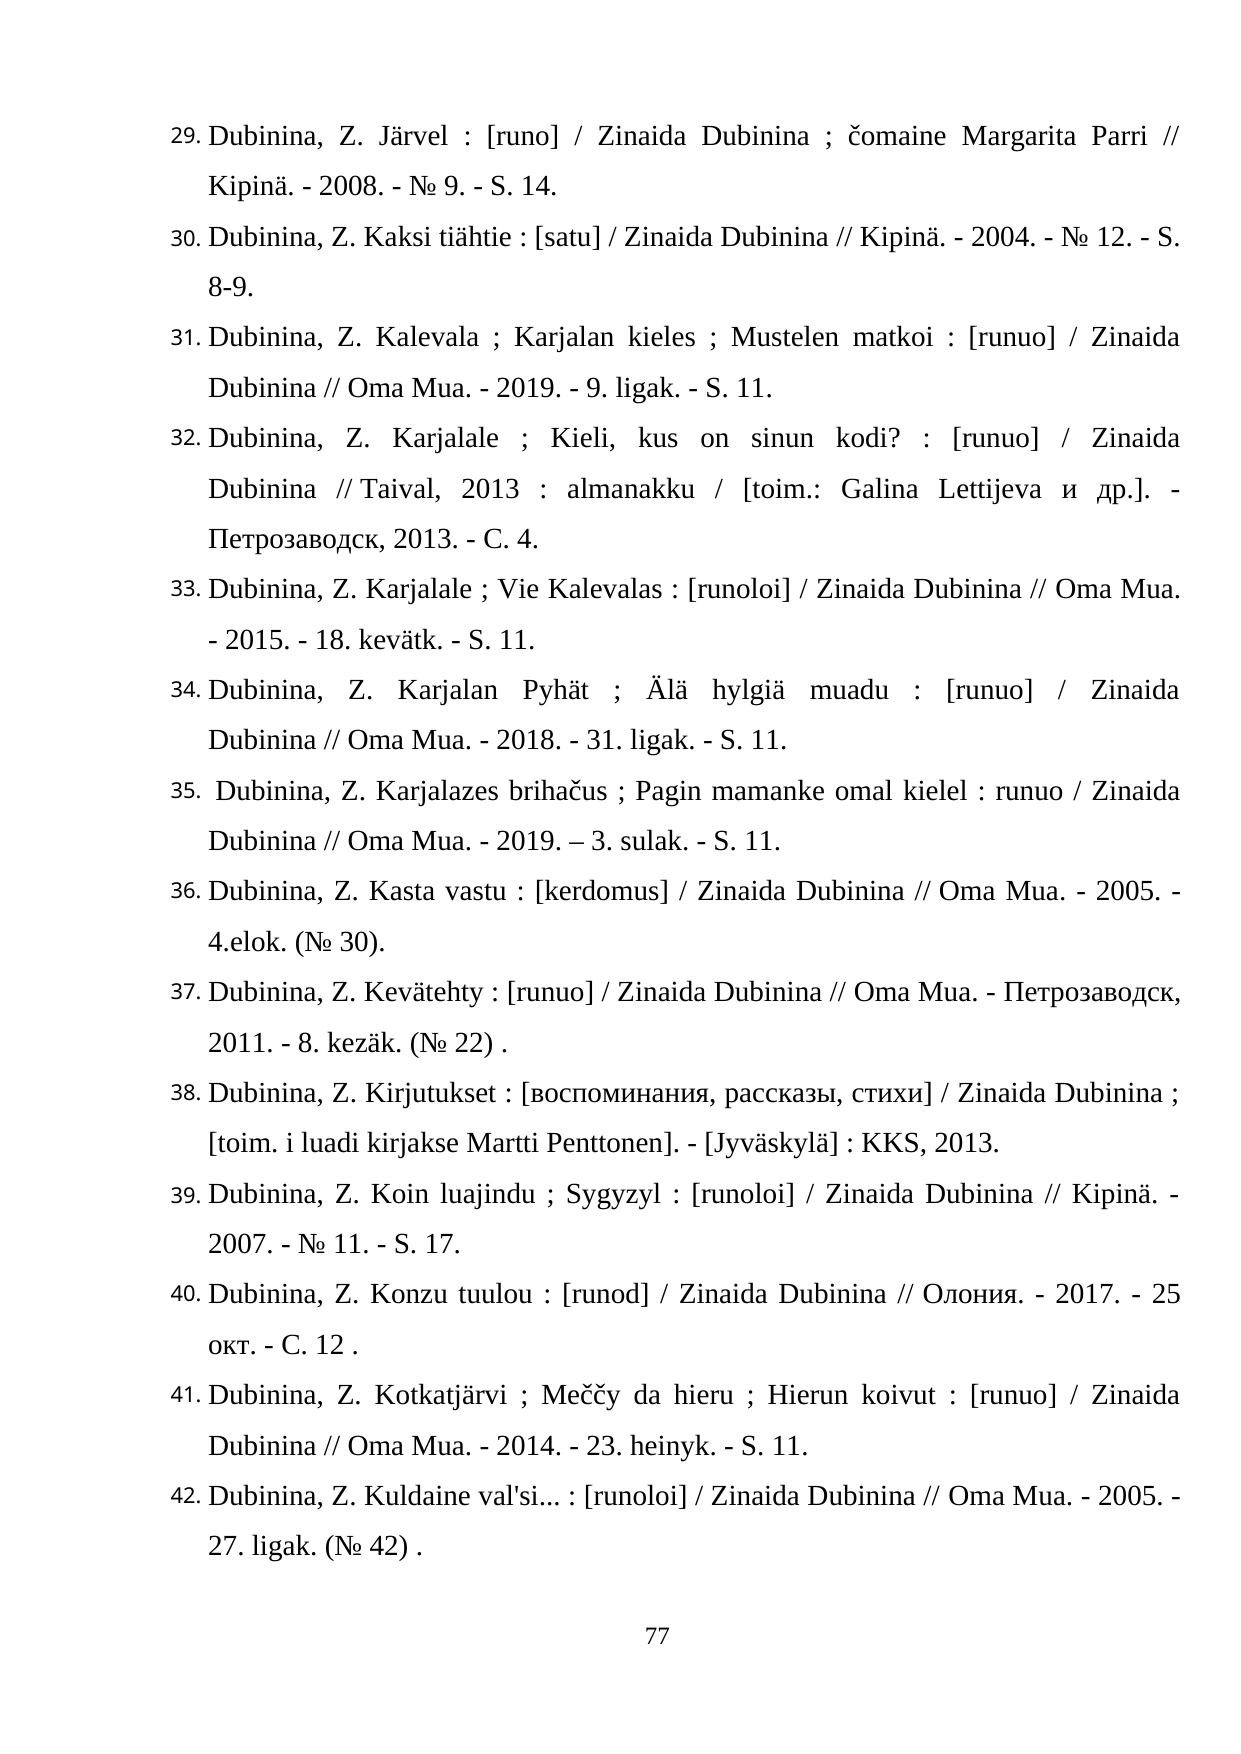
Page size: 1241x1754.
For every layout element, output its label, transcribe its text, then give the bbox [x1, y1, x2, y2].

list Dubinina, Z. Kalevala ; Karjalan kieles ; Mustelen matkoi : [runuo] / Zinaida Dubinina // Oma Mua. - 2019. - 9. ligak. - S. 11. [170, 319, 1181, 403]
list Dubinina, Z. Järvel : [runo] / Zinaida Dubinina ; čomaine Margarita Parri // Kipinä. - 2008. - № 9. - S. 14. [170, 118, 1181, 202]
list Dubinina, Z. Karjalan Pyhät ; Älä hylgiä muadu : [runuo] / Zinaida Dubinina // Oma Mua. - 2018. - 31. ligak. - S. 11. [170, 672, 1181, 756]
list Dubinina, Z. Kasta vastu : [kerdomus] / Zinaida Dubinina // Oma Mua. - 2005. - 4.elok. (№ 30). [170, 873, 1181, 957]
list Dubinina, Z. Kuldaine val'si... : [runoloi] / Zinaida Dubinina // Oma Mua. - 2005. - 27. ligak. (№ 42) . [170, 1478, 1181, 1562]
list Dubinina, Z. Konzu tuulou : [runod] / Zinaida Dubinina // Олония. - 2017. - 25 окт. - С. 12 . [170, 1276, 1181, 1360]
list Dubinina, Z. Kotkatjärvi ; Meččy da hieru ; Hierun koivut : [runuo] / Zinaida Dubinina // Oma Mua. - 2014. - 23. heinyk. - S. 11. [170, 1377, 1181, 1461]
list Dubinina, Z. Karjalale ; Vie Kalevalas : [runoloi] / Zinaida Dubinina // Oma Mua. - 2015. - 18. kevätk. - S. 11. [170, 571, 1181, 655]
list Dubinina, Z. Kaksi tiähtie : [satu] / Zinaida Dubinina // Kipinä. - 2004. - № 12. - S. 8-9. [170, 219, 1181, 303]
list Dubinina, Z. Kevätehty : [runuo] / Zinaida Dubinina // Oma Mua. - Петрозаводск, 2011. - 8. kezäk. (№ 22) . [170, 974, 1181, 1058]
list Dubinina, Z. Karjalale ; Kieli, kus on sinun kodi? : [runuo] / Zinaida Dubinina // Taival, 2013 : almanakku / [toim.: Galina Lettijeva и др.]. - Петрозаводск, 2013. - С. 4. [170, 420, 1181, 554]
list Dubinina, Z. Kirjutukset : [воспоминания, рассказы, стихи] / Zinaida Dubinina ; [toim. i luadi kirjakse Martti Penttonen]. - [Jyväskylä] : KKS, 2013. [170, 1075, 1181, 1159]
list Dubinina, Z. Koin luajindu ; Sygyzyl : [runoloi] / Zinaida Dubinina // Kipinä. - 2007. - № 11. - S. 17. [170, 1176, 1181, 1260]
list Dubinina, Z. Karjalazes brihačus ; Pagin mamanke omal kielel : runuo / Zinaida Dubinina // Oma Mua. - 2019. – 3. sulak. - S. 11. [170, 773, 1181, 857]
